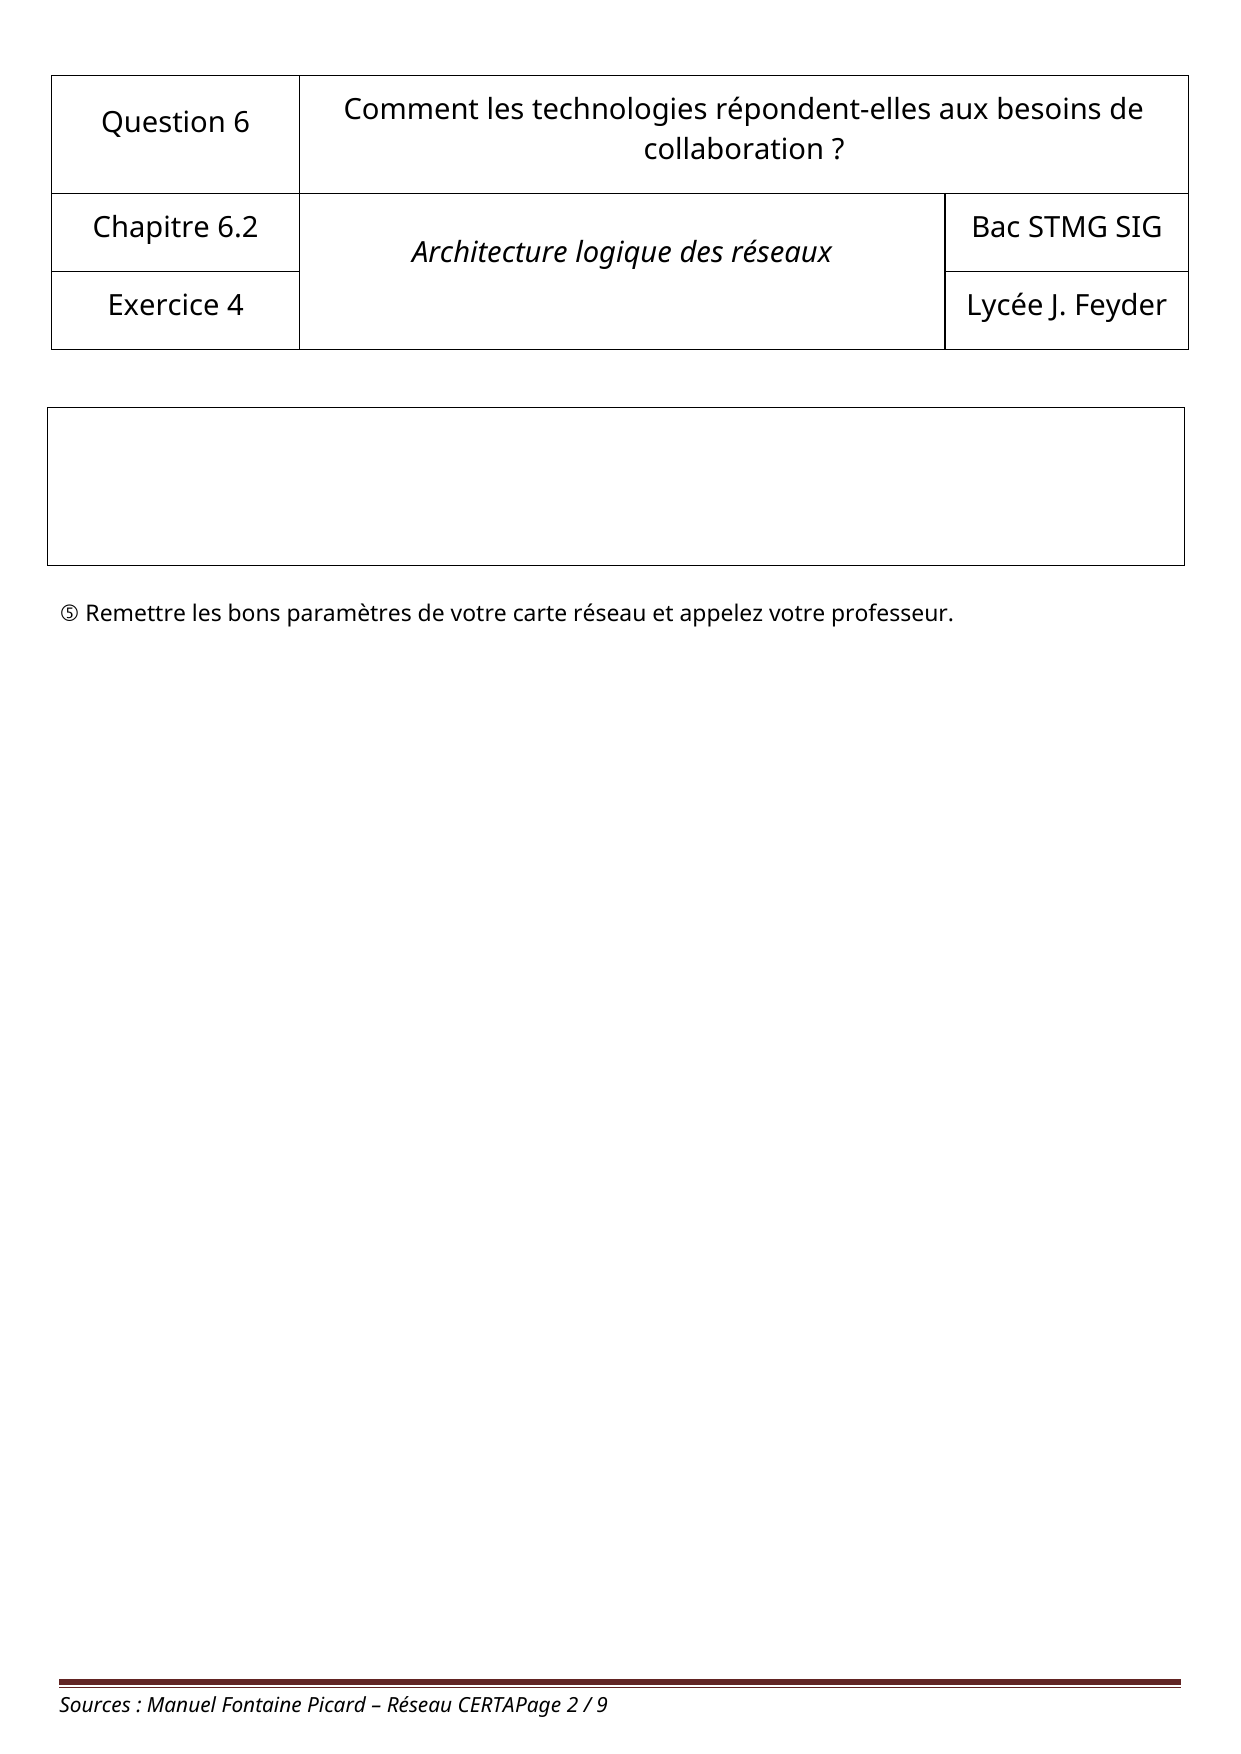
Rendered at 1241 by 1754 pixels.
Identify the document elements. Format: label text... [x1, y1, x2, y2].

table_header [48, 408, 1184, 564]
text Remettre les bons paramètres de votre carte réseau et appelez votre professeur. [59, 597, 1181, 628]
